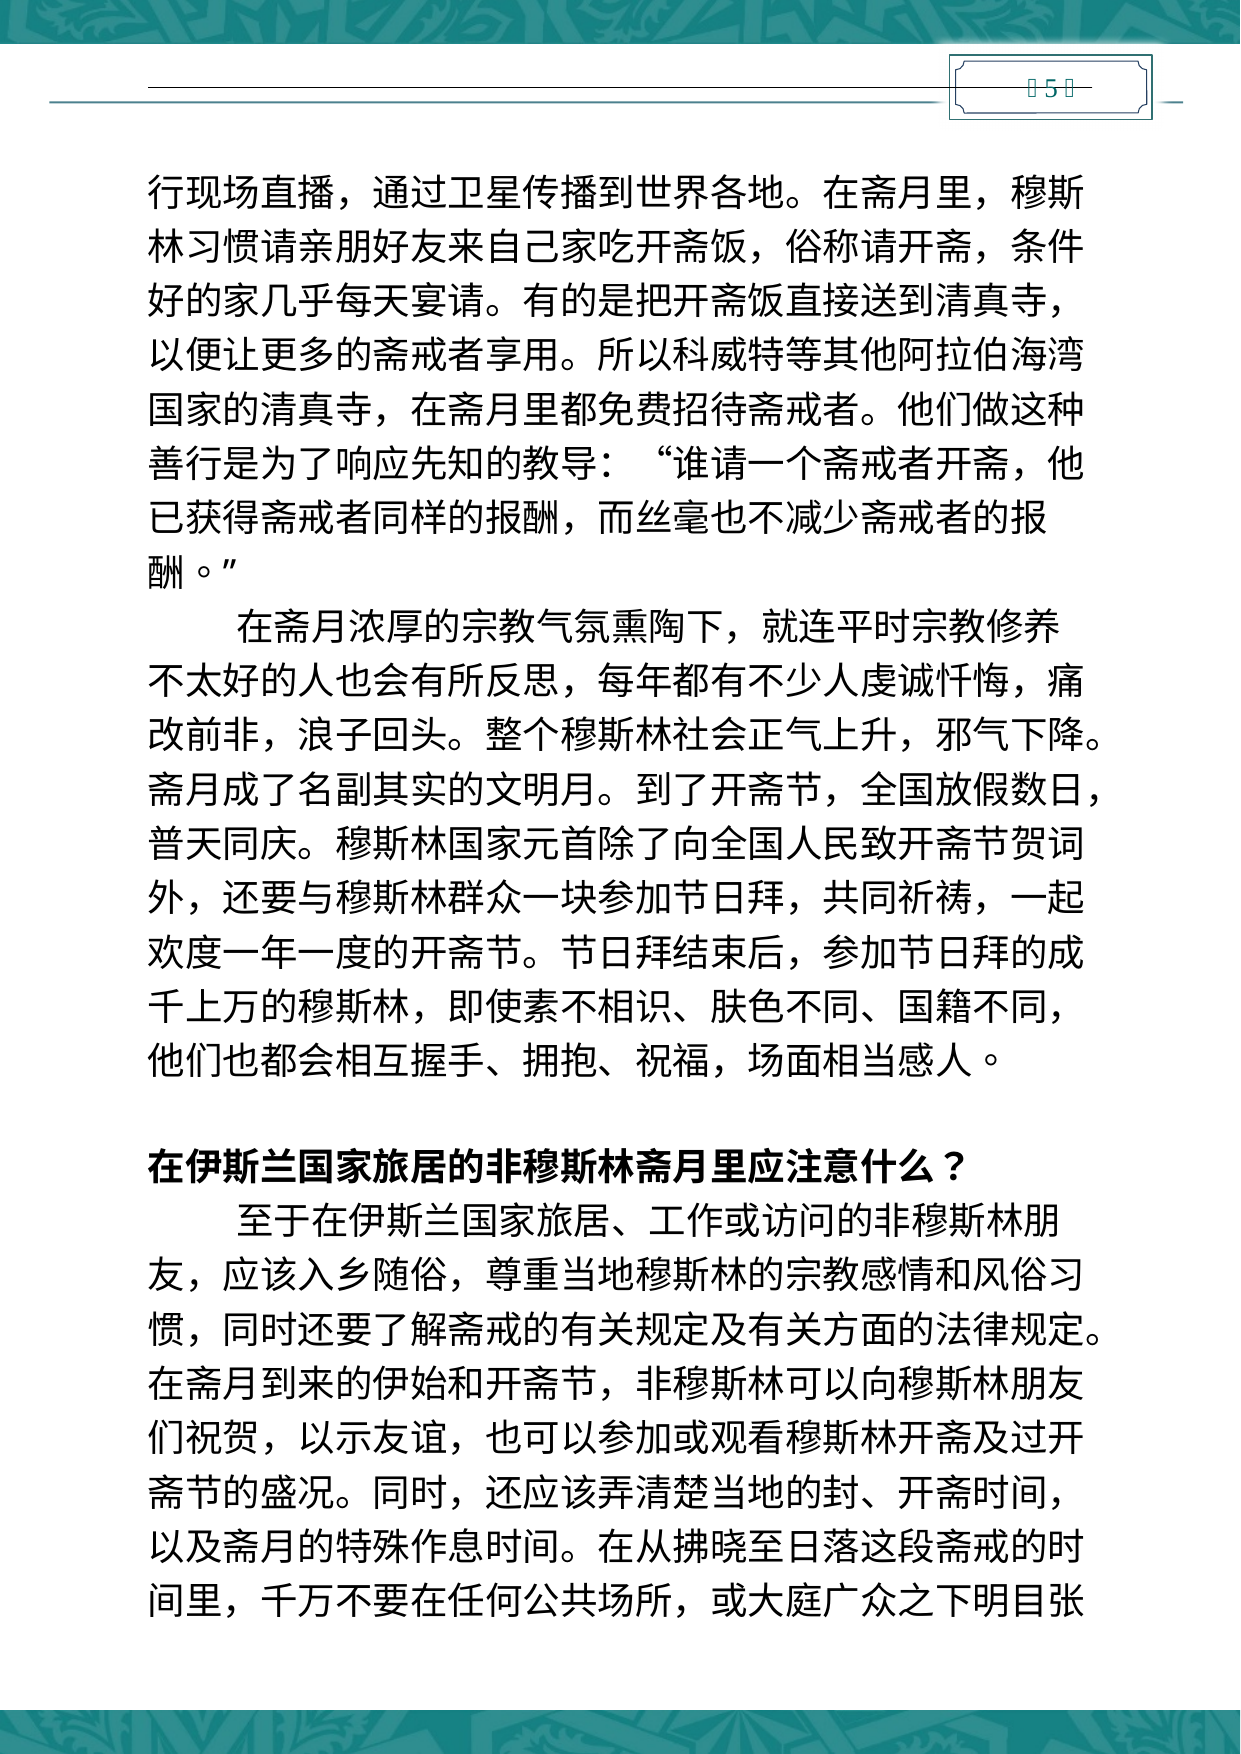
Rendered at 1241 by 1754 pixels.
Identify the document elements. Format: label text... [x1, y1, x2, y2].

text 在伊斯兰国家旅居的非穆斯林斋月里应注意什么？ [148, 1137, 1092, 1191]
picture [0, 0, 1240, 44]
picture [0, 1710, 1241, 1754]
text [148, 1191, 1092, 1625]
text 在斋月浓厚的宗教气氛熏陶下，就连平时宗教修养不太好的人也会有所反思，每年都有不少人虔诚忏悔，痛改前非，浪子回头。整个穆斯林社会正气上升，邪气下降。斋月成了名副其实的文明月。到了开斋节，全国放假数日，普天同庆。穆斯林国家元首除了向全国人民致开斋节贺词外，还要与穆斯林群众一块参加节日拜，共同祈祷，一起欢度一年一度的开斋节。节日拜结束后，参加节日拜的成千上万的穆斯林，即使素不相识、肤色不同、国籍不同，他们也都会相互握手、拥抱、祝福，场面相当感人。 [148, 597, 1092, 1086]
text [148, 162, 1092, 597]
